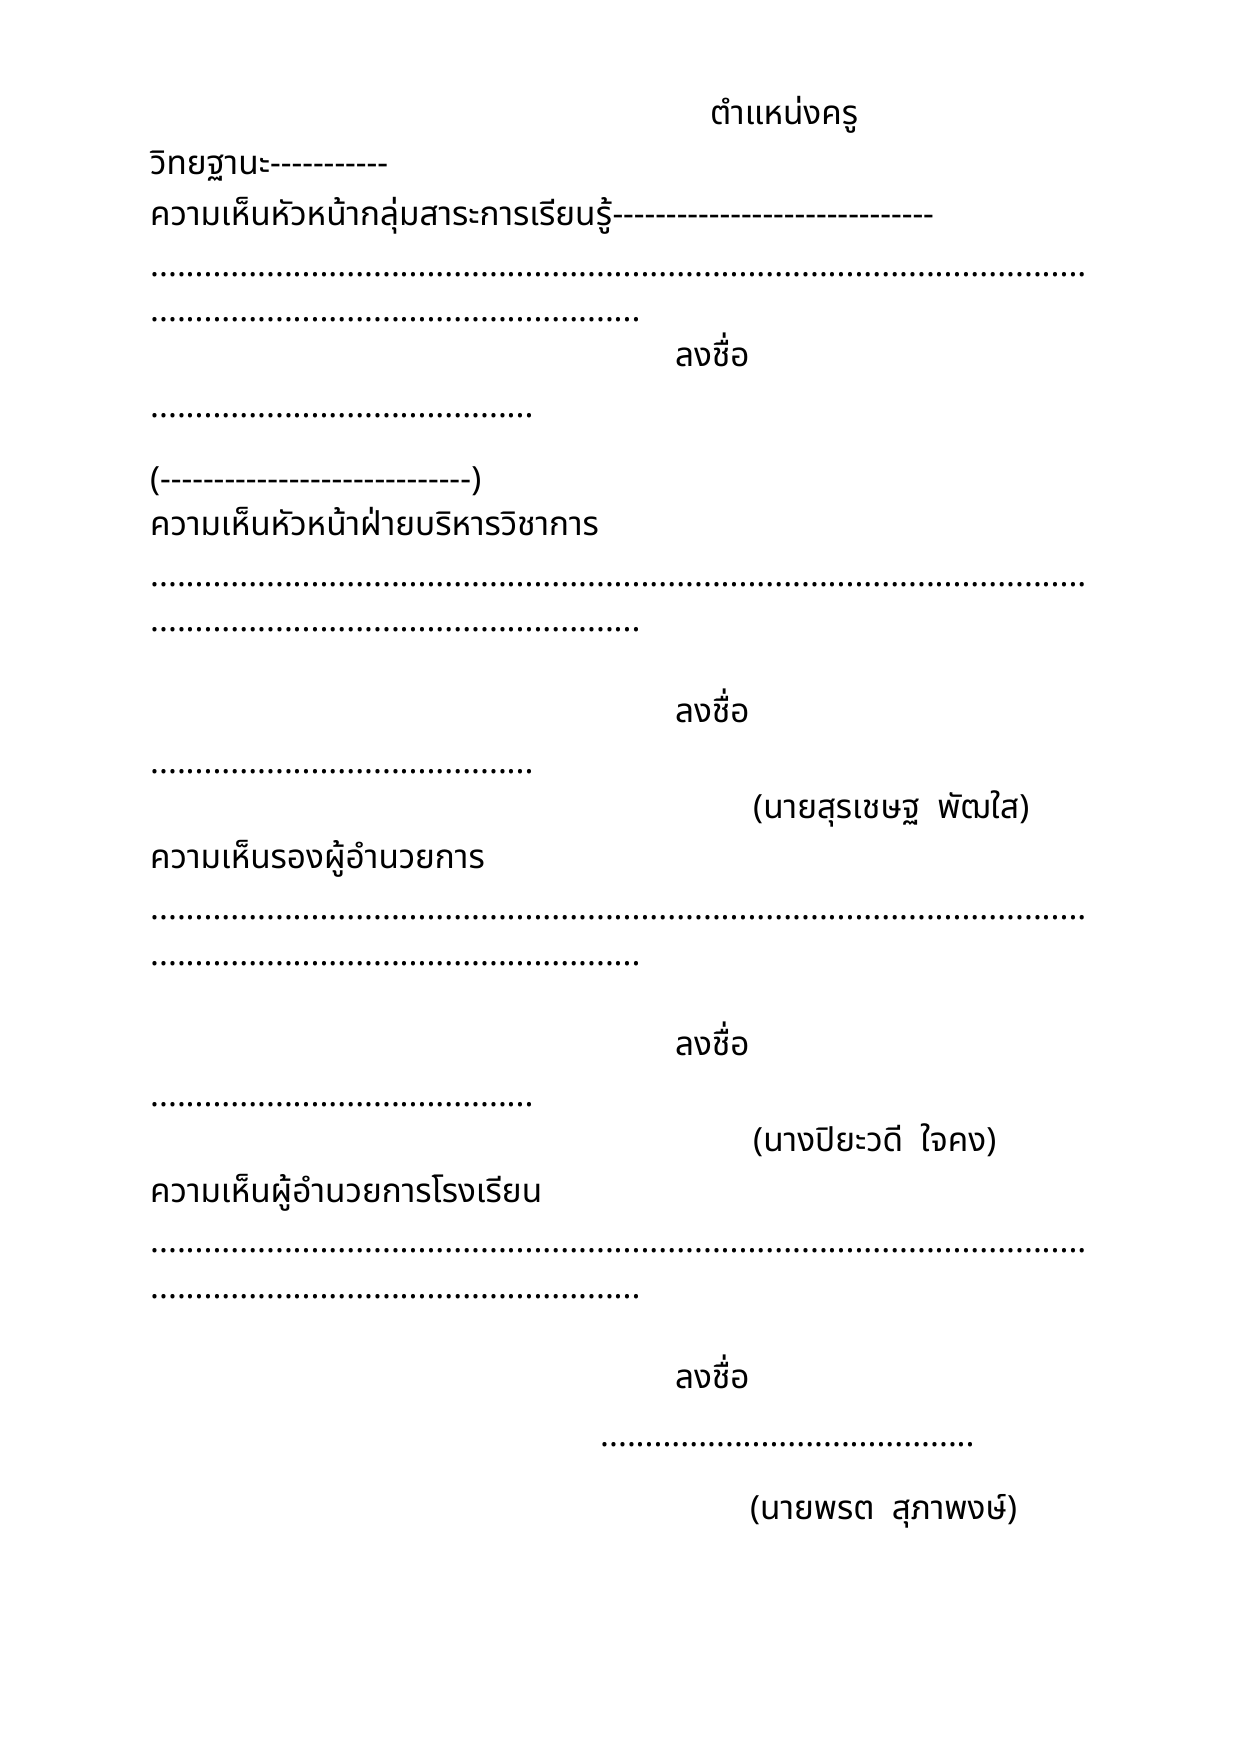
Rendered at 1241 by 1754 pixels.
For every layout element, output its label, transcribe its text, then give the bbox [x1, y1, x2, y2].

text ความเห็นรองผู้อำนวยการ [150, 833, 1090, 884]
text ตำแหน่งครู วิทยฐานะ----------- [150, 89, 1090, 190]
text ลงชื่อ ........................................... [150, 331, 1090, 427]
text (-----------------------------) [150, 427, 1090, 500]
text ................................................................................................................................................................ [150, 551, 1090, 642]
text ................................................................................................................................................................ [150, 1217, 1090, 1308]
text ................................................................................................................................................................ [150, 884, 1090, 975]
text ความเห็นผู้อำนวยการโรงเรียน [150, 1167, 1090, 1217]
text ลงชื่อ ........................................... [150, 687, 1090, 783]
text (นายสุรเชษฐ พัฒใส) [150, 783, 1090, 833]
text ................................................................................................................................................................ [150, 240, 1090, 331]
text (นายพรต สุภาพงษ์) [675, 1483, 1090, 1534]
text ความเห็นหัวหน้าฝ่ายบริหารวิชาการ [150, 500, 1090, 551]
text ความเห็นหัวหน้ากลุ่มสาระการเรียนรู้------------------------------ [150, 190, 1090, 240]
text (นางปิยะวดี ใจคง) [150, 1116, 1090, 1167]
text ลงชื่อ .......................................... [600, 1353, 1090, 1456]
text ลงชื่อ ........................................... [150, 1020, 1090, 1116]
